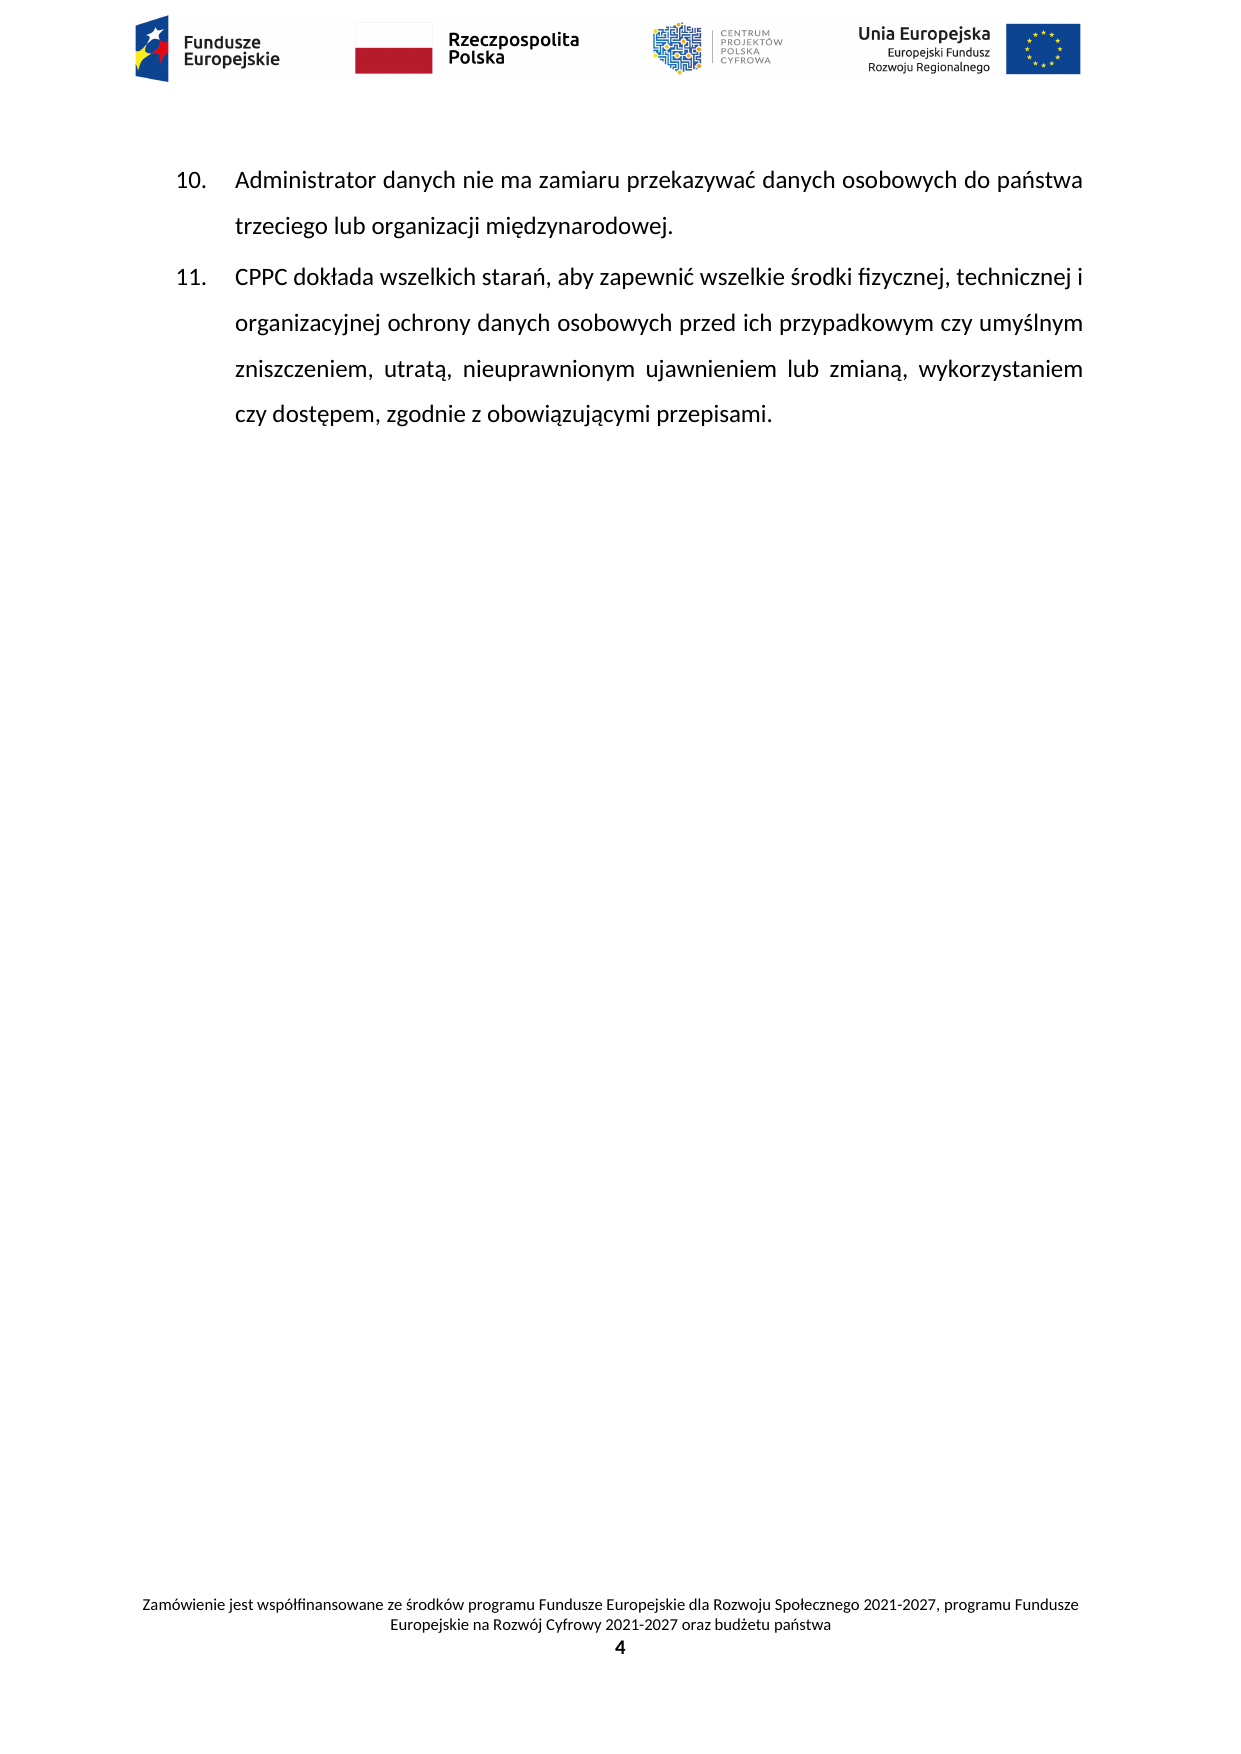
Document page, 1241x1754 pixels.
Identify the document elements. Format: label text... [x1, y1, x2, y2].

list Administrator danych nie ma zamiaru przekazywać danych osobowych do państwa trzeciego lub organizacji międzynarodowej. [175, 165, 1084, 241]
picture [135, 15, 1081, 82]
list CPPC dokłada wszelkich starań, aby zapewnić wszelkie środki fizycznej, technicznej i organizacyjnej ochrony danych osobowych przed ich przypadkowym czy umyślnym zniszczeniem, utratą, nieuprawnionym ujawnieniem lub zmianą, wykorzystaniem czy dostępem, zgodnie z obowiązującymi przepisami. [175, 261, 1084, 429]
